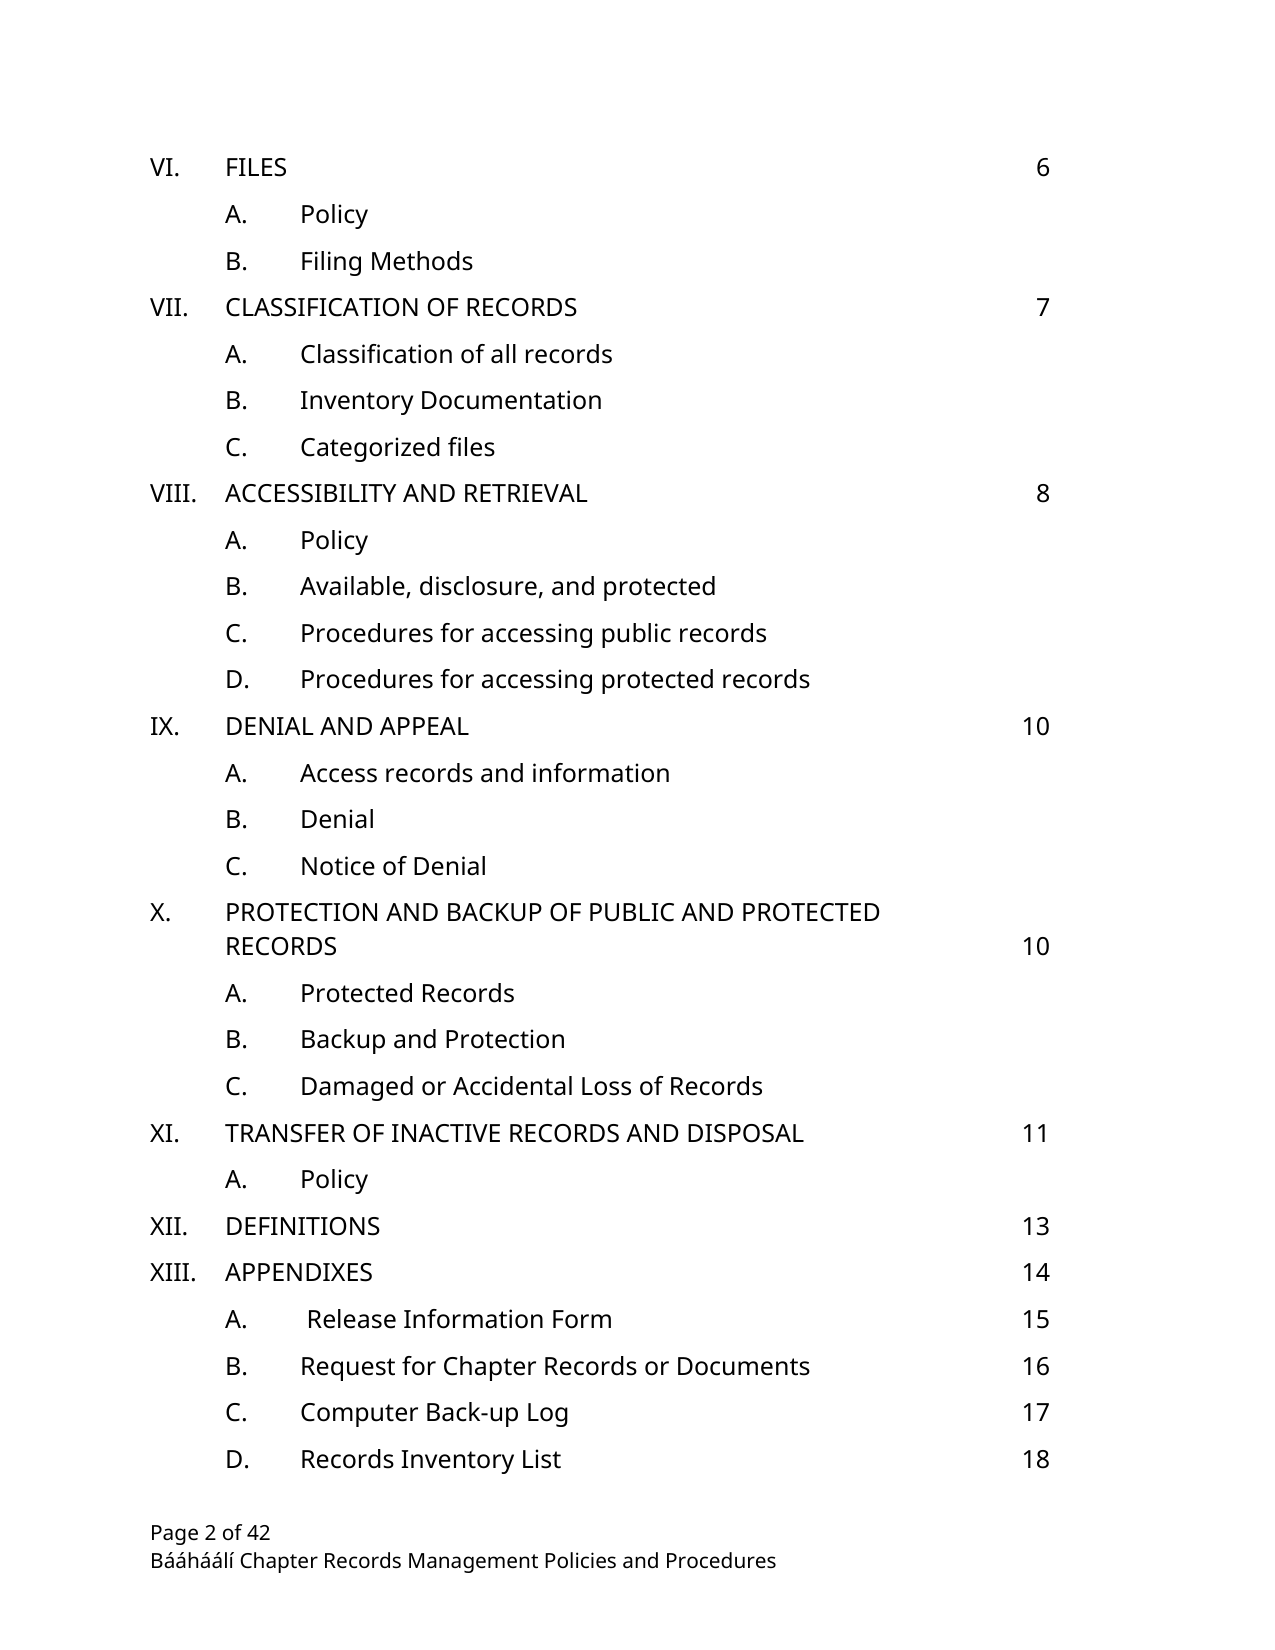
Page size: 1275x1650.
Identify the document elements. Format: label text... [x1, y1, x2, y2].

list Inventory Documentation [225, 383, 1125, 417]
list Protected Records [225, 976, 1125, 1010]
list Notice of Denial [225, 848, 1125, 882]
list Procedures for accessing public records [225, 616, 1125, 650]
list TRANSFER OF INACTIVE RECORDS AND DISPOSAL 11 [150, 1115, 1125, 1149]
list Damaged or Accidental Loss of Records [225, 1069, 1125, 1103]
list DENIAL AND APPEAL 10 [150, 709, 1125, 743]
list Policy [225, 197, 1125, 231]
list DEFINITIONS 13 [150, 1208, 1125, 1242]
list Computer Back-up Log 17 [225, 1395, 1125, 1429]
list Policy [225, 1162, 1125, 1196]
text RECORDS 10 [150, 929, 1125, 963]
list Request for Chapter Records or Documents 16 [225, 1348, 1125, 1382]
list Filing Methods [225, 243, 1125, 277]
list Available, disclosure, and protected [225, 569, 1125, 603]
list Release Information Form 15 [225, 1302, 1125, 1336]
list CLASSIFICATION OF RECORDS 7 [150, 290, 1125, 324]
list FILES 6 [150, 150, 1125, 184]
list Backup and Protection [225, 1022, 1125, 1056]
list APPENDIXES 14 [150, 1255, 1125, 1289]
list Categorized files [225, 429, 1125, 463]
list Denial [225, 802, 1125, 836]
list Procedures for accessing protected records [225, 662, 1125, 696]
list Policy [225, 522, 1125, 557]
list PROTECTION AND BACKUP OF PUBLIC AND PROTECTED [150, 895, 1125, 929]
list ACCESSIBILITY AND RETRIEVAL 8 [150, 476, 1125, 510]
list Access records and information [225, 755, 1125, 789]
list Records Inventory List 18 [225, 1441, 1125, 1475]
list Classification of all records [225, 336, 1125, 370]
